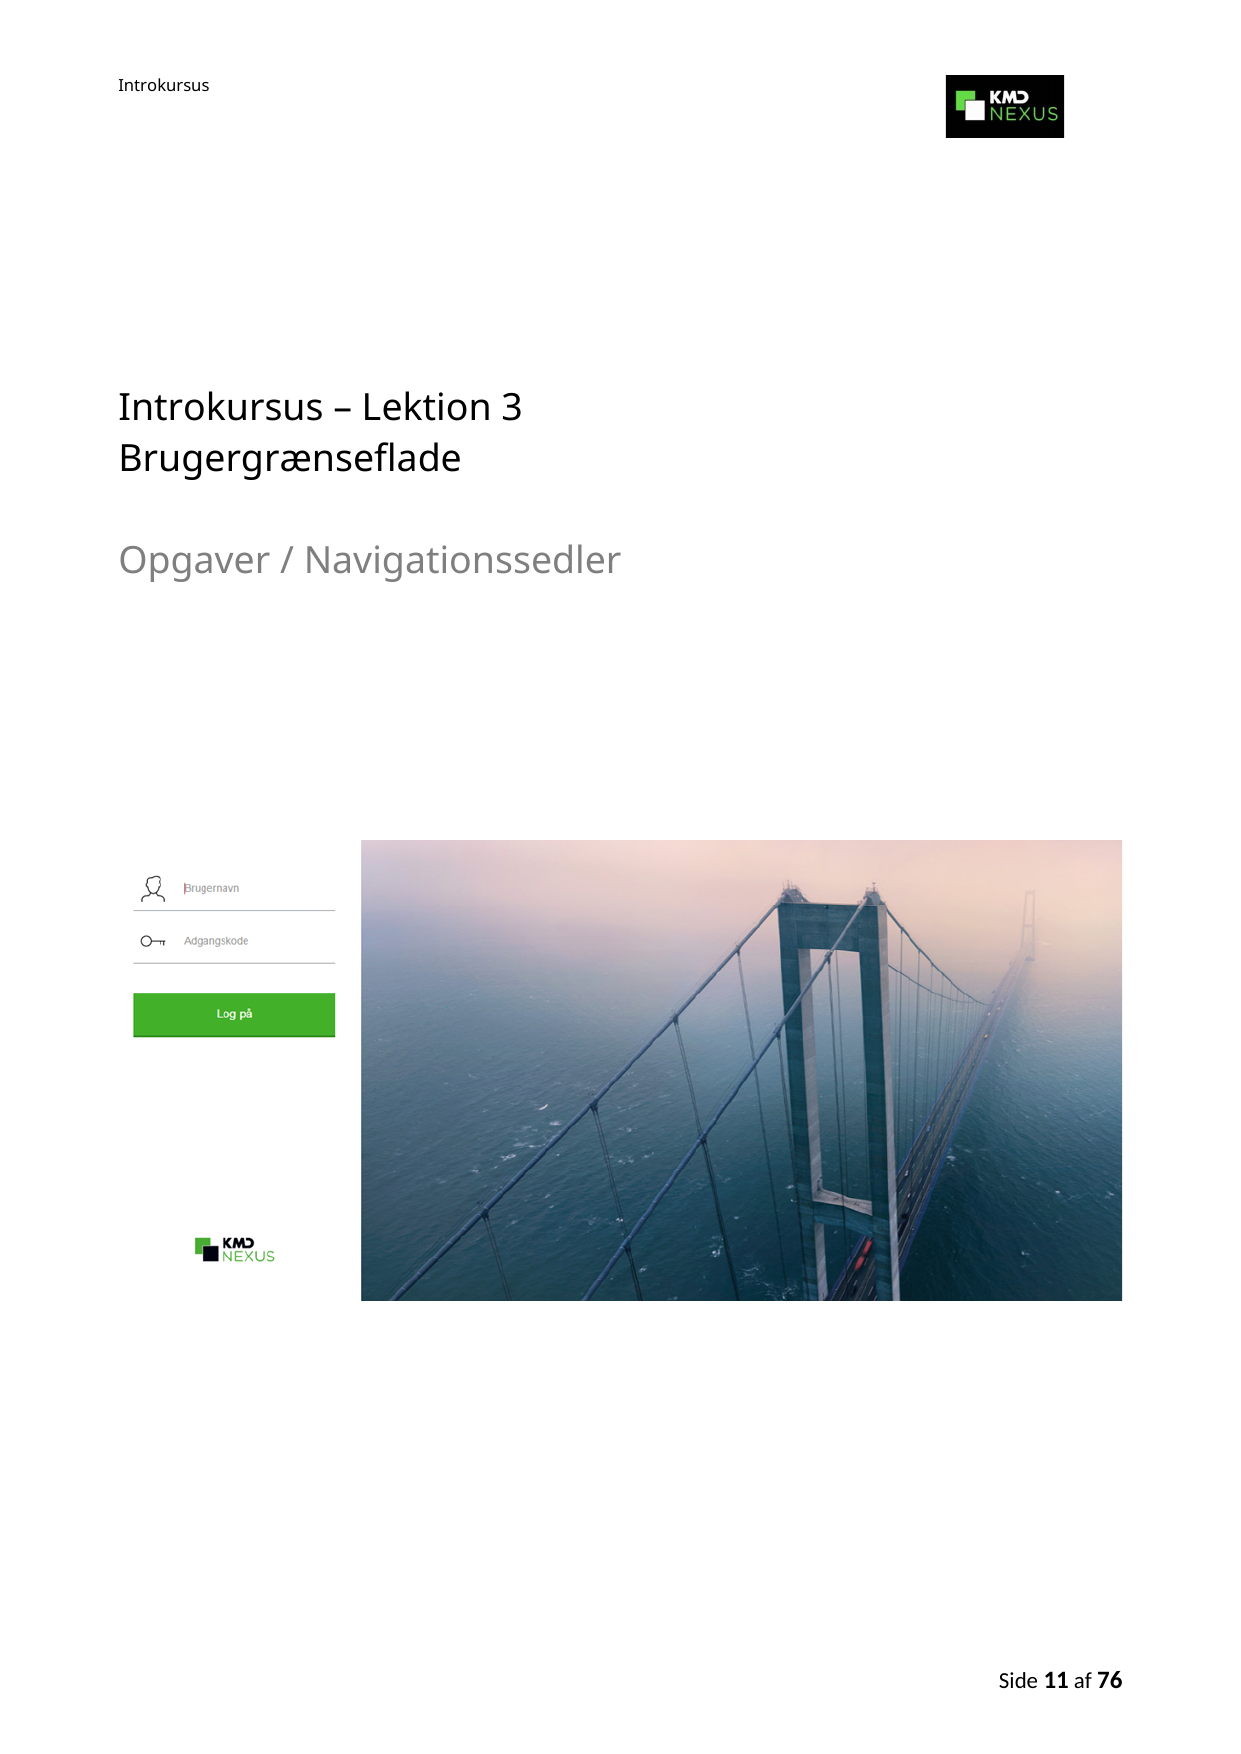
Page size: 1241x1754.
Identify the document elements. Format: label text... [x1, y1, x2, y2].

picture [118, 840, 1123, 1301]
text Opgaver / Navigationssedler [118, 534, 1122, 585]
picture [945, 75, 1064, 138]
text Introkursus – Lektion 3 [118, 381, 1122, 432]
list Brugergrænseflade [118, 432, 1122, 483]
